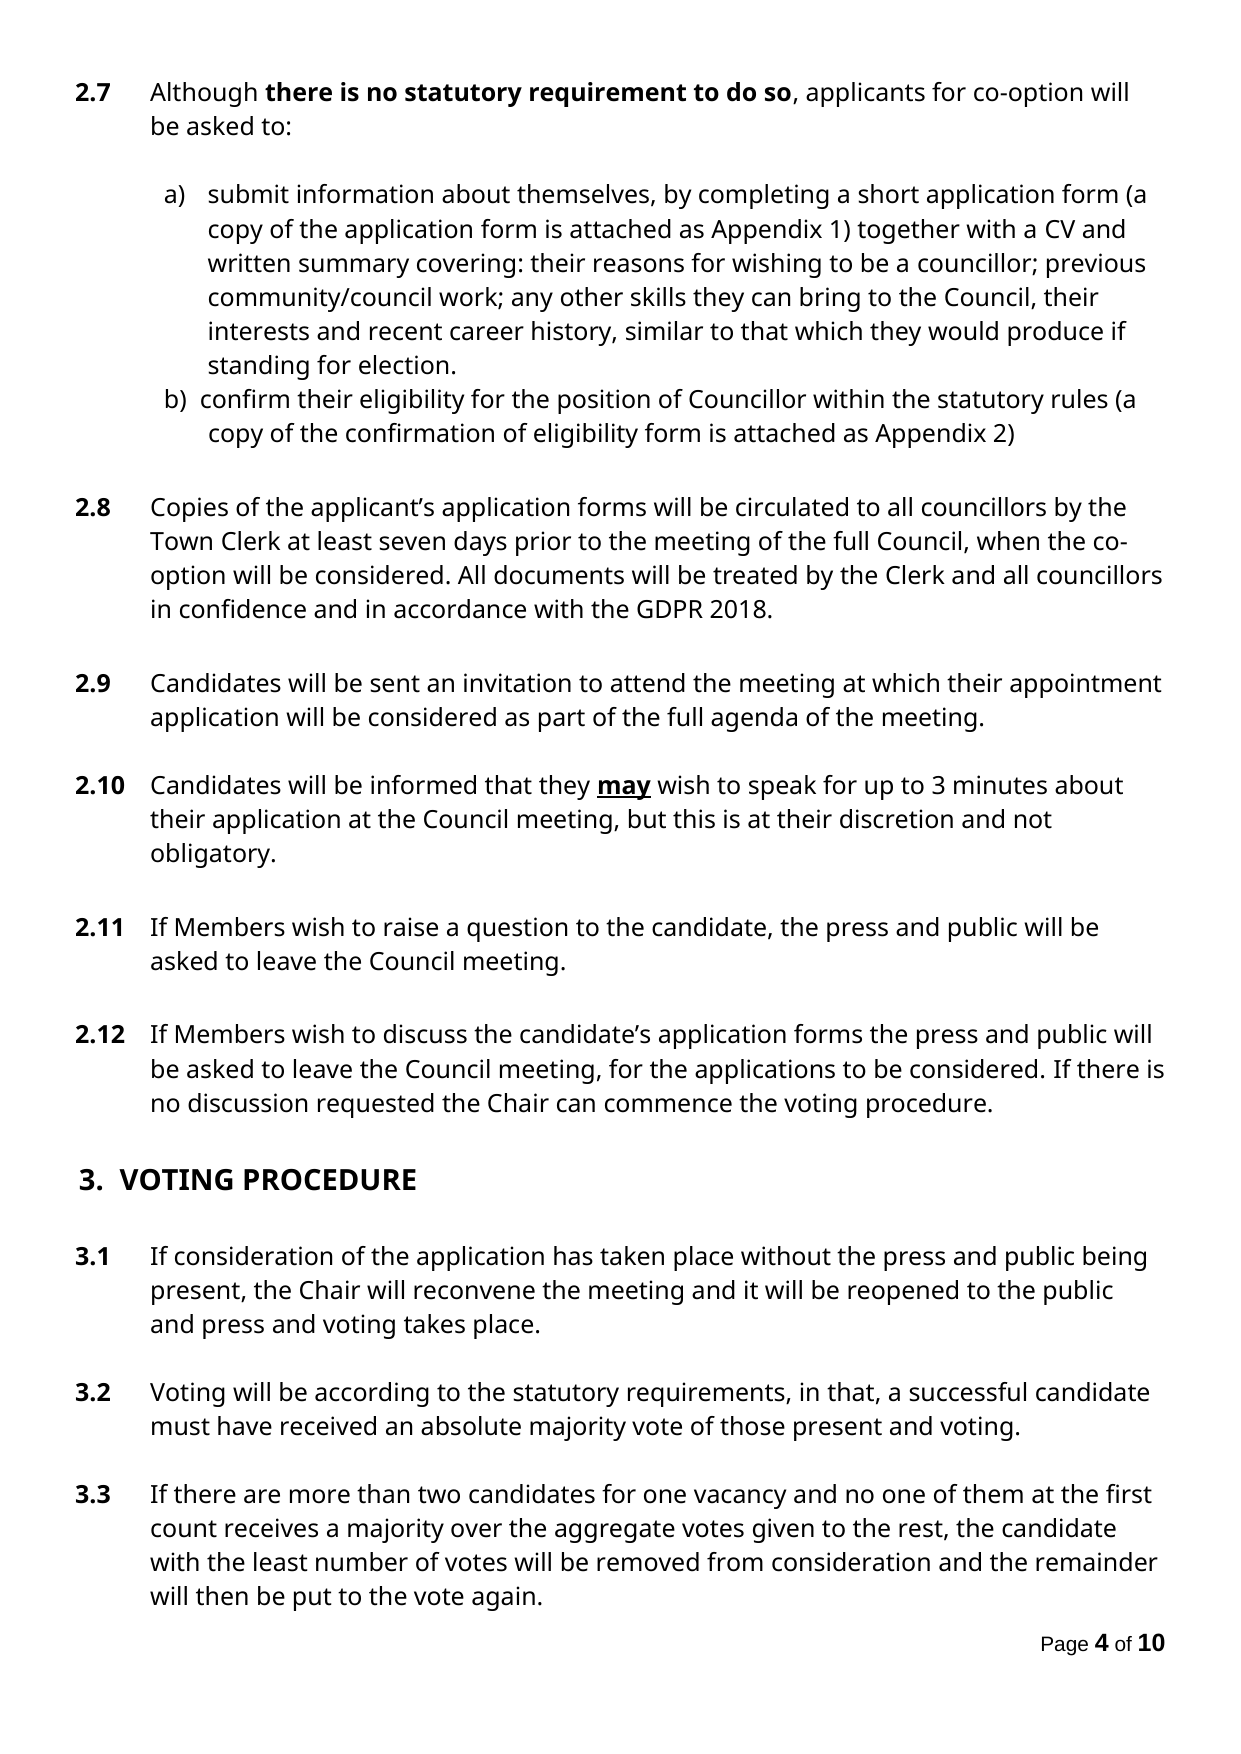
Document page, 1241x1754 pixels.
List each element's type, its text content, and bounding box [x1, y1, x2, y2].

list If consideration of the application has taken place without the press and public being present, the Chair will reconvene the meeting and it will be reopened to the public and press and voting takes place. [75, 1238, 1165, 1341]
list If there are more than two candidates for one vacancy and no one of them at the first count receives a majority over the aggregate votes given to the rest, the candidate with the least number of votes will be removed from consideration and the remainder will then be put to the vote again. [75, 1477, 1165, 1613]
list Candidates will be informed that they may wish to speak for up to 3 minutes about their application at the Council meeting, but this is at their discretion and not obligatory. [75, 767, 1165, 870]
list Although there is no statutory requirement to do so, applicants for co-option will be asked to: [75, 75, 1165, 143]
text b) confirm their eligibility for the position of Councillor within the statutory rules (a copy of the confirmation of eligibility form is attached as Appendix 2) [164, 382, 1165, 450]
list If Members wish to raise a question to the candidate, the press and public will be asked to leave the Council meeting. [75, 909, 1165, 977]
list Voting Procedure [79, 1159, 1165, 1199]
list Candidates will be sent an invitation to attend the meeting at which their appointment application will be considered as part of the full agenda of the meeting. [75, 665, 1165, 733]
list Voting will be according to the statutory requirements, in that, a successful candidate must have received an absolute majority vote of those present and voting. [75, 1375, 1165, 1443]
list If Members wish to discuss the candidate’s application forms the press and public will be asked to leave the Council meeting, for the applications to be considered. If there is no discussion requested the Chair can commence the voting procedure. [75, 1017, 1165, 1119]
list Copies of the applicant’s application forms will be circulated to all councillors by the Town Clerk at least seven days prior to the meeting of the full Council, when the co-option will be considered. All documents will be treated by the Clerk and all councillors in confidence and in accordance with the GDPR 2018. [75, 489, 1165, 626]
list submit information about themselves, by completing a short application form (a copy of the application form is attached as Appendix 1) together with a CV and written summary covering: their reasons for wishing to be a councillor; previous community/council work; any other skills they can bring to the Council, their interests and recent career history, similar to that which they would produce if standing for election. [164, 177, 1165, 382]
